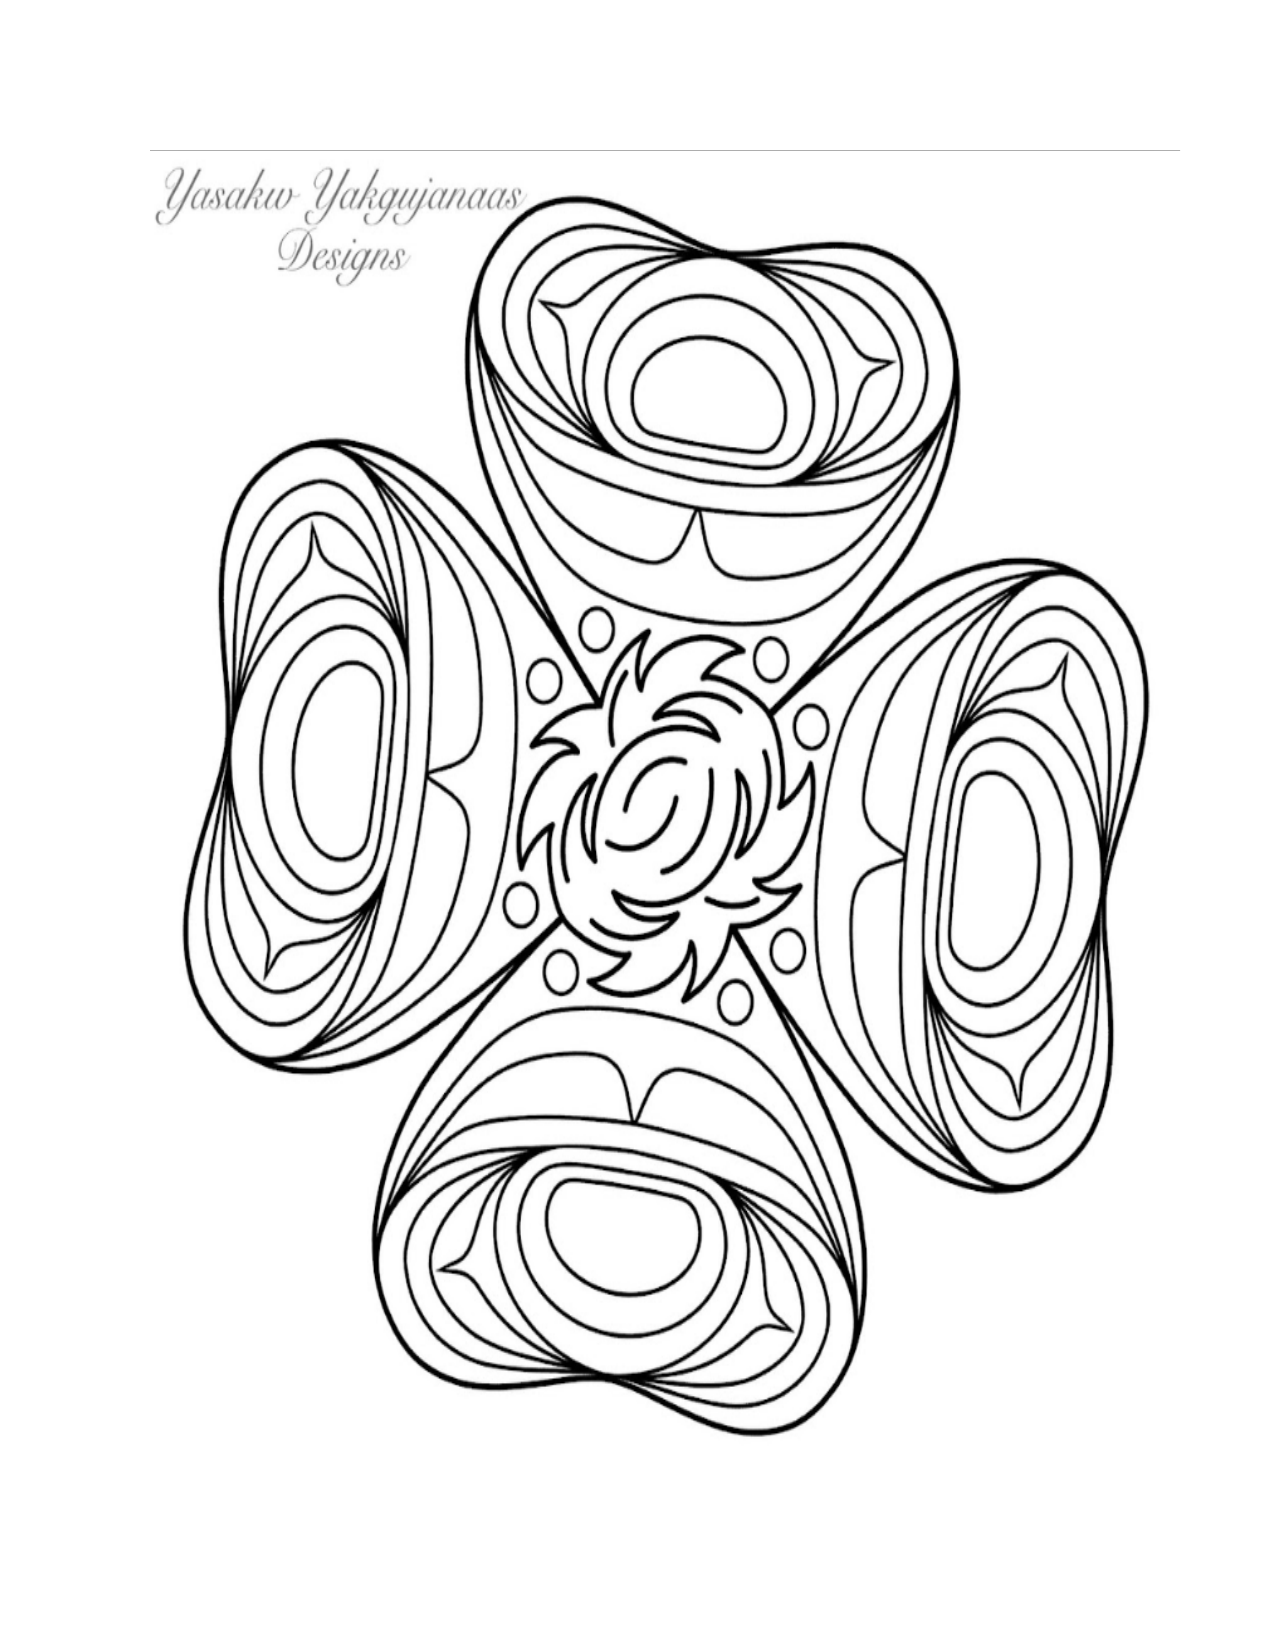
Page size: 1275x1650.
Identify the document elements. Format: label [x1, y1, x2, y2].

picture [150, 150, 1180, 1466]
